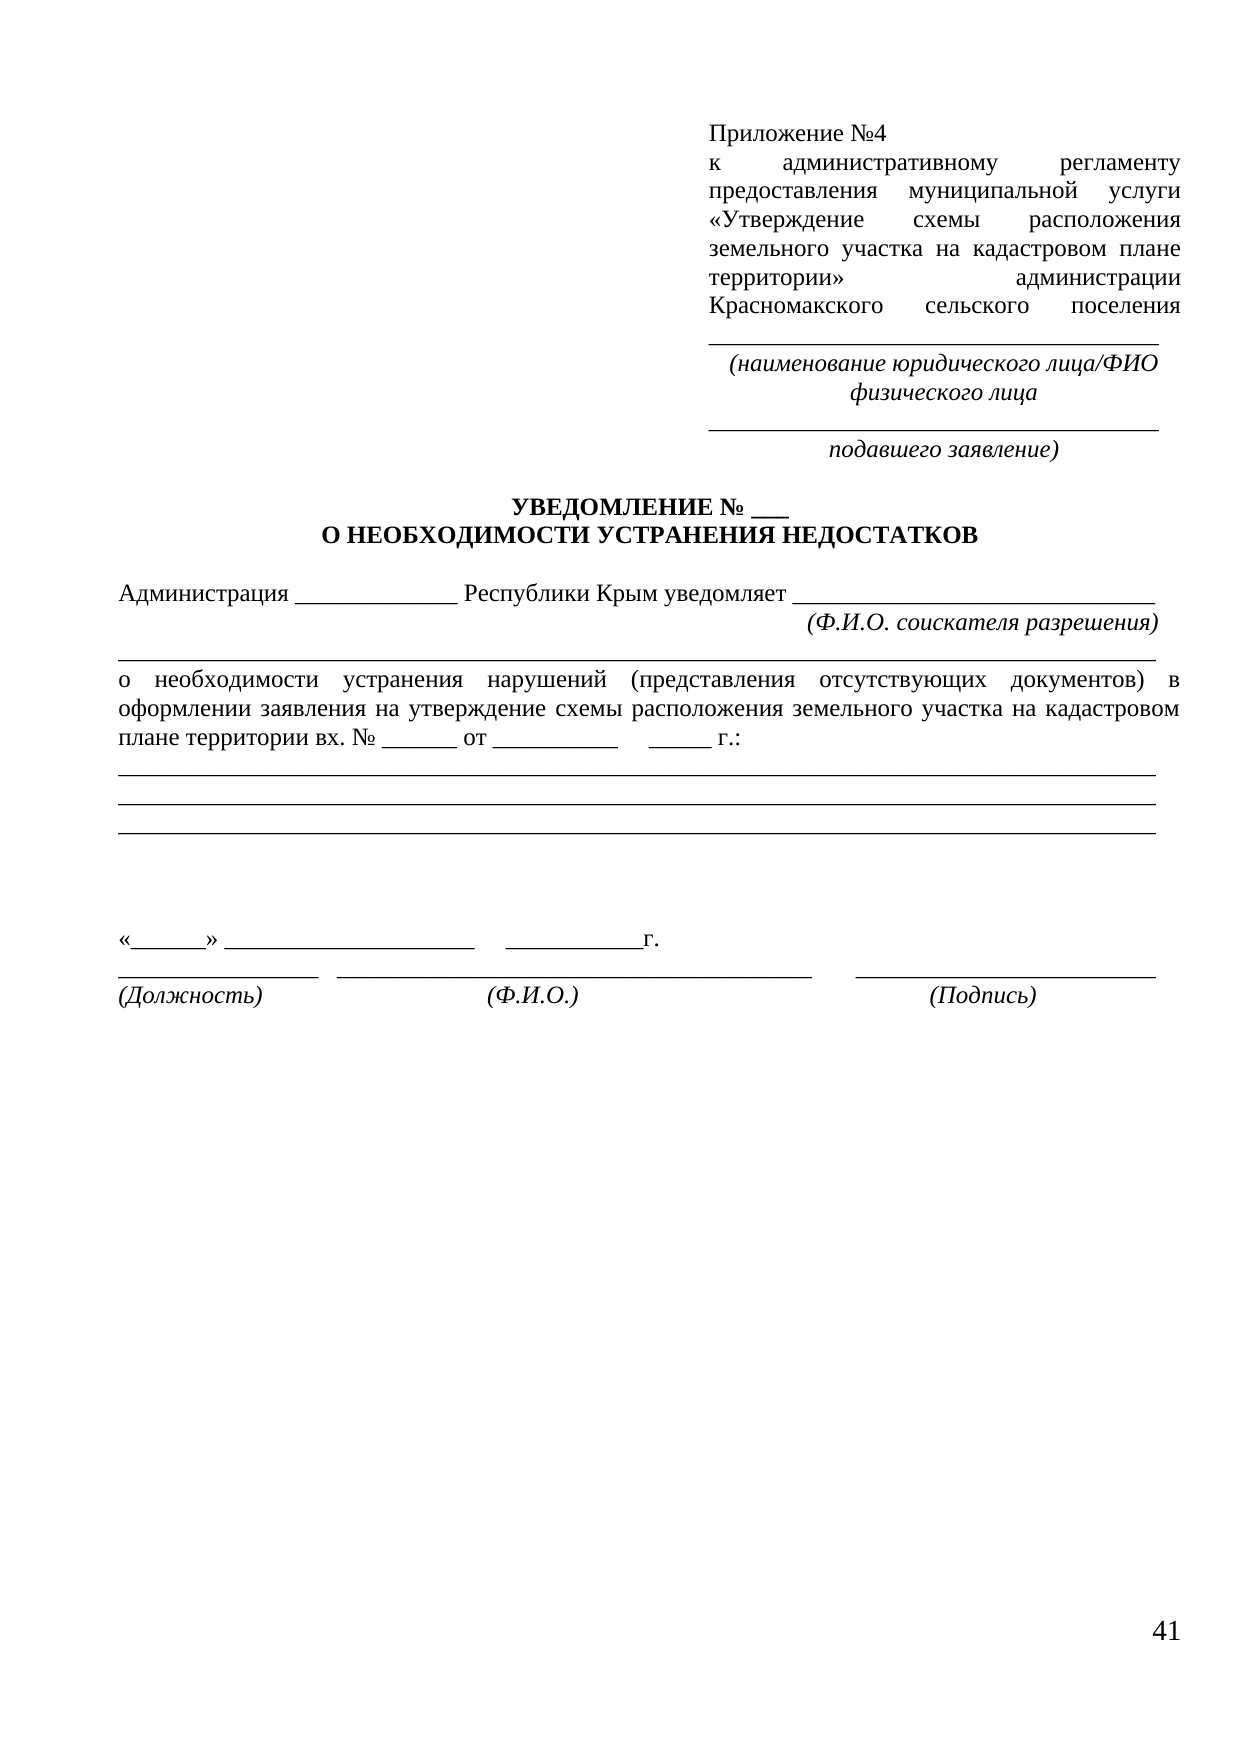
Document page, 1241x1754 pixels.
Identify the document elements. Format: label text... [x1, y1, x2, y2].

text (Ф.И.О. соискателя разрешения) [782, 607, 1181, 636]
text Приложение №4 [709, 118, 1181, 147]
text подавшего заявление) [709, 434, 1181, 463]
text к административному регламенту предоставления муниципальной услуги «Утверждение схемы расположения земельного участка на кадастровом плане территории» администрации Красномакского сельского поселения ____________________________________ [709, 147, 1181, 348]
text Администрация _____________ Республики Крым уведомляет _____________________________ [118, 578, 1181, 607]
text ____________________________________ [709, 406, 1181, 434]
text ________________ ______________________________________ ________________________ [118, 952, 1181, 981]
text о необходимости устранения нарушений (представления отсутствующих документов) в оформлении заявления на утверждение схемы расположения земельного участка на кадастровом плане территории вх. № ______ от __________ _____ г.: [118, 664, 1181, 751]
text ___________________________________________________________________________________ [118, 808, 1181, 837]
text ___________________________________________________________________________________ [118, 751, 1181, 779]
text УВЕДОМЛЕНИЕ № ___ [118, 492, 1181, 521]
text (наименование юридического лица/ФИО физического лица [709, 348, 1181, 406]
text «______» ____________________ ___________г. [118, 923, 1181, 952]
text (Должность) (Ф.И.О.) (Подпись) [118, 981, 1181, 1009]
text ___________________________________________________________________________________ [118, 636, 1181, 664]
text ___________________________________________________________________________________ [118, 779, 1181, 808]
text О НЕОБХОДИМОСТИ УСТРАНЕНИЯ НЕДОСТАТКОВ [118, 521, 1181, 549]
